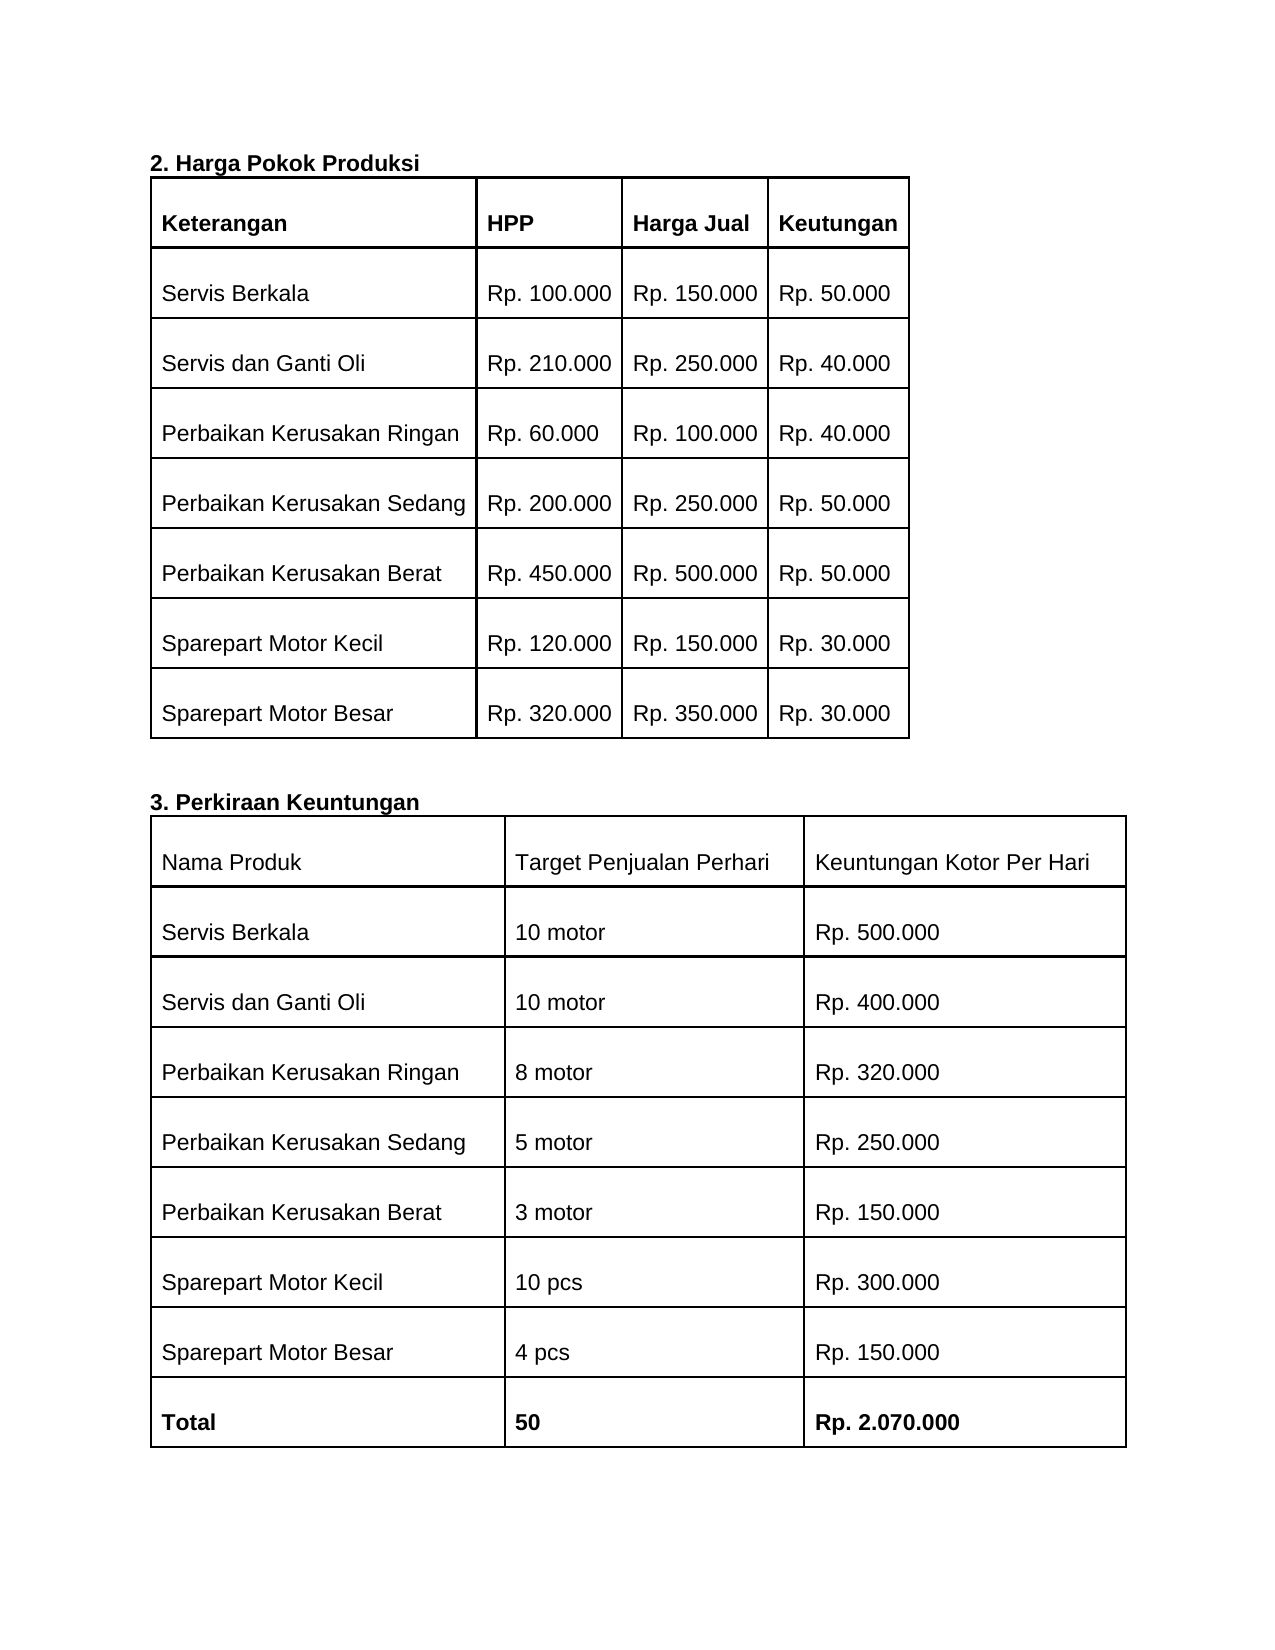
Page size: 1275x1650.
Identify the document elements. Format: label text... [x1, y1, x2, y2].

table_cell Rp. 30.000 [769, 669, 908, 737]
table_cell Perbaikan Kerusakan Ringan [152, 389, 475, 457]
table_cell Rp. 50.000 [769, 249, 908, 317]
table_header Target Penjualan Perhari [506, 817, 803, 885]
table_cell Rp. 500.000 [623, 529, 767, 597]
table_cell Rp. 250.000 [623, 459, 767, 527]
table_cell Rp. 50.000 [769, 529, 908, 597]
table_cell Perbaikan Kerusakan Berat [152, 529, 475, 597]
table_cell Rp. 30.000 [769, 599, 908, 667]
table_cell Rp. 100.000 [478, 249, 621, 317]
table_cell Rp. 400.000 [805, 958, 1125, 1026]
table_cell Rp. 40.000 [769, 319, 908, 387]
table_cell Sparepart Motor Besar [152, 1308, 504, 1376]
table_cell Rp. 250.000 [805, 1098, 1125, 1166]
table_cell 10 pcs [506, 1238, 803, 1306]
table_cell Perbaikan Kerusakan Berat [152, 1168, 504, 1236]
table_cell 5 motor [506, 1098, 803, 1166]
table_cell Servis dan Ganti Oli [152, 319, 475, 387]
table_cell Servis dan Ganti Oli [152, 958, 504, 1026]
table_cell Servis Berkala [152, 249, 475, 317]
table_cell Servis Berkala [152, 888, 504, 955]
table_cell Rp. 2.070.000 [805, 1378, 1125, 1446]
table_cell Rp. 210.000 [478, 319, 621, 387]
table_cell Rp. 500.000 [805, 888, 1125, 955]
table_cell Rp. 250.000 [623, 319, 767, 387]
table_cell 10 motor [506, 888, 803, 955]
table_cell Sparepart Motor Besar [152, 669, 475, 737]
table_cell Perbaikan Kerusakan Sedang [152, 459, 475, 527]
table_cell Sparepart Motor Kecil [152, 1238, 504, 1306]
table_cell 8 motor [506, 1028, 803, 1096]
table_cell Rp. 120.000 [478, 599, 621, 667]
table_cell Rp. 150.000 [623, 599, 767, 667]
table_cell 50 [506, 1378, 803, 1446]
table_cell Rp. 150.000 [805, 1308, 1125, 1376]
table_header Keterangan [152, 179, 475, 246]
table_cell Rp. 150.000 [805, 1168, 1125, 1236]
table_cell Rp. 150.000 [623, 249, 767, 317]
text 3. Perkiraan Keuntungan [150, 789, 1125, 815]
table_header Nama Produk [152, 817, 504, 885]
text 2. Harga Pokok Produksi [150, 150, 1125, 176]
table_cell 4 pcs [506, 1308, 803, 1376]
table_cell Total [152, 1378, 504, 1446]
table_cell Rp. 450.000 [478, 529, 621, 597]
table_header HPP [478, 179, 621, 246]
table_cell Perbaikan Kerusakan Ringan [152, 1028, 504, 1096]
table_header Harga Jual [623, 179, 767, 246]
table_cell Rp. 200.000 [478, 459, 621, 527]
table_cell Rp. 50.000 [769, 459, 908, 527]
table_cell 10 motor [506, 958, 803, 1026]
table_header Keuntungan Kotor Per Hari [805, 817, 1125, 885]
table_cell Rp. 100.000 [623, 389, 767, 457]
table_header Keutungan [769, 179, 908, 246]
table_cell 3 motor [506, 1168, 803, 1236]
table_cell Rp. 320.000 [805, 1028, 1125, 1096]
table_cell Rp. 350.000 [623, 669, 767, 737]
table_cell Rp. 60.000 [478, 389, 621, 457]
table_cell Rp. 40.000 [769, 389, 908, 457]
table_cell Perbaikan Kerusakan Sedang [152, 1098, 504, 1166]
table_cell Rp. 320.000 [478, 669, 621, 737]
table_cell Sparepart Motor Kecil [152, 599, 475, 667]
table_cell Rp. 300.000 [805, 1238, 1125, 1306]
